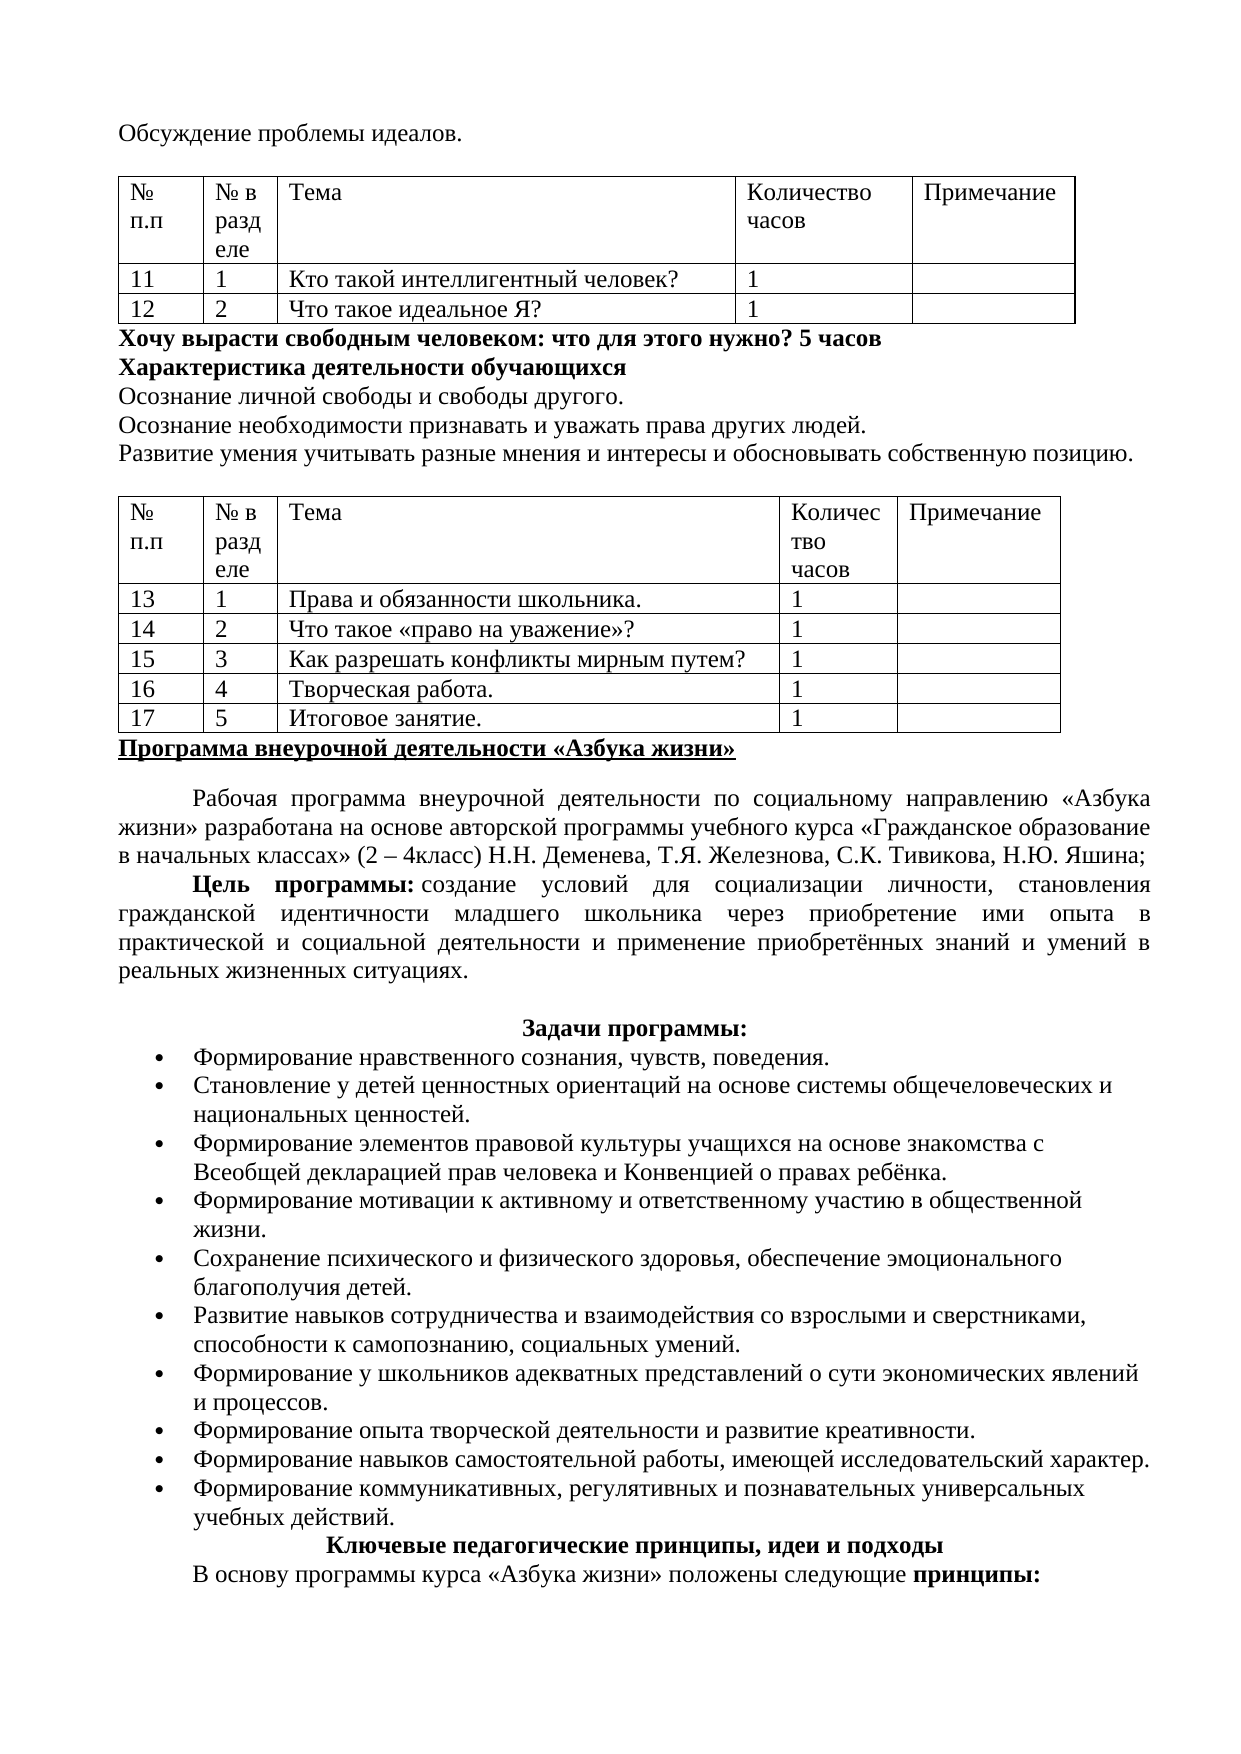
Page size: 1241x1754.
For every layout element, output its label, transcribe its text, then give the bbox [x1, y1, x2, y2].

list Формирование нравственного сознания, чувств, поведения. [156, 1042, 1152, 1070]
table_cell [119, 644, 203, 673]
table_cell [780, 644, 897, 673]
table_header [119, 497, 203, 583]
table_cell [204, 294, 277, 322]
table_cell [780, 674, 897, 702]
text Ключевые педагогические принципы, идеи и подходы [118, 1530, 1152, 1559]
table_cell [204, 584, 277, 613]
list Формирование навыков самостоятельной работы, имеющей исследовательский характер. [156, 1444, 1152, 1473]
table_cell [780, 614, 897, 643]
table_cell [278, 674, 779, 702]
list Формирование коммуникативных, регулятивных и познавательных универсальных учебных действий. [156, 1473, 1152, 1530]
text Задачи программы: [118, 1013, 1152, 1042]
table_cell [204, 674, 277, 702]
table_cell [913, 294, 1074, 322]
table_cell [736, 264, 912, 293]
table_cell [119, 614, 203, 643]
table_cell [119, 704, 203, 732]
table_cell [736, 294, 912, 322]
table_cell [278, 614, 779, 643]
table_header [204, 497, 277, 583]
text Развитие умения учитывать разные мнения и интересы и обосновывать собственную позицию. [118, 438, 1152, 467]
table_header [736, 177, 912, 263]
text Рабочая программа внеурочной деятельности по социальному направлению «Азбука жизни» разработана на основе авторской программы учебного курса «Гражданское образование в начальных классах» (2 – 4класс) Н.Н. Деменева, Т.Я. Железнова, С.К. Тивикова, Н.Ю. Яшина; [118, 783, 1152, 869]
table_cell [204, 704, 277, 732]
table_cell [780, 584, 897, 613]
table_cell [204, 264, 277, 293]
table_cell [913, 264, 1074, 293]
list Формирование опыта творческой деятельности и развитие креативности. [156, 1415, 1152, 1444]
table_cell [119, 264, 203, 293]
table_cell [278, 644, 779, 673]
text Цель программы: создание условий для социализации личности, становления гражданской идентичности младшего школьника через приобретение ими опыта в практической и социальной деятельности и применение приобретённых знаний и умений в реальных жизненных ситуациях. [118, 869, 1152, 984]
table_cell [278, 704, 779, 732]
text Осознание личной свободы и свободы другого. [118, 381, 1152, 410]
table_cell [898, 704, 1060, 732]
text Программа внеурочной деятельности «Азбука жизни» [118, 733, 1152, 762]
list Развитие навыков сотрудничества и взаимодействия со взрослыми и сверстниками, способности к самопознанию, социальных умений. [156, 1300, 1152, 1358]
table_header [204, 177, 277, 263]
list Сохранение психического и физического здоровья, обеспечение эмоционального благополучия детей. [156, 1243, 1152, 1300]
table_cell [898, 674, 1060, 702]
text Осознание необходимости признавать и уважать права других людей. [118, 410, 1152, 438]
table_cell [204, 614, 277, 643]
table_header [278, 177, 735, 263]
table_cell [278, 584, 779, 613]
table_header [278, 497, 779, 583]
text В основу программы курса «Азбука жизни» положены следующие принципы: [118, 1559, 1152, 1588]
list Формирование у школьников адекватных представлений о сути экономических явлений и процессов. [156, 1358, 1152, 1415]
text Обсуждение проблемы идеалов. [118, 118, 1152, 147]
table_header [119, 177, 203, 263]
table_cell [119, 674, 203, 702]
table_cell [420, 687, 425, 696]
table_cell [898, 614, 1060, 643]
text Хочу вырасти свободным человеком: что для этого нужно? 5 часов [118, 323, 1152, 352]
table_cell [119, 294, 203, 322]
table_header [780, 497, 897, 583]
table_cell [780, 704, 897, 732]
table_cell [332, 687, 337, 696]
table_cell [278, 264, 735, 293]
list Формирование мотивации к активному и ответственному участию в общественной жизни. [156, 1185, 1152, 1243]
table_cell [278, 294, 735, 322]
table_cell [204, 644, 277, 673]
list Становление у детей ценностных ориентаций на основе системы общечеловеческих и национальных ценностей. [156, 1070, 1152, 1128]
list Формирование элементов правовой культуры учащихся на основе знакомства с Всеобщей декларацией прав человека и Конвенцией о правах ребёнка. [156, 1128, 1152, 1185]
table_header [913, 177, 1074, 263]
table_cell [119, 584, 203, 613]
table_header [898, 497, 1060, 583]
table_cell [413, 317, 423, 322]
text Характеристика деятельности обучающихся [118, 352, 1152, 381]
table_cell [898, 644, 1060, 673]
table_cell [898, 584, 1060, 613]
